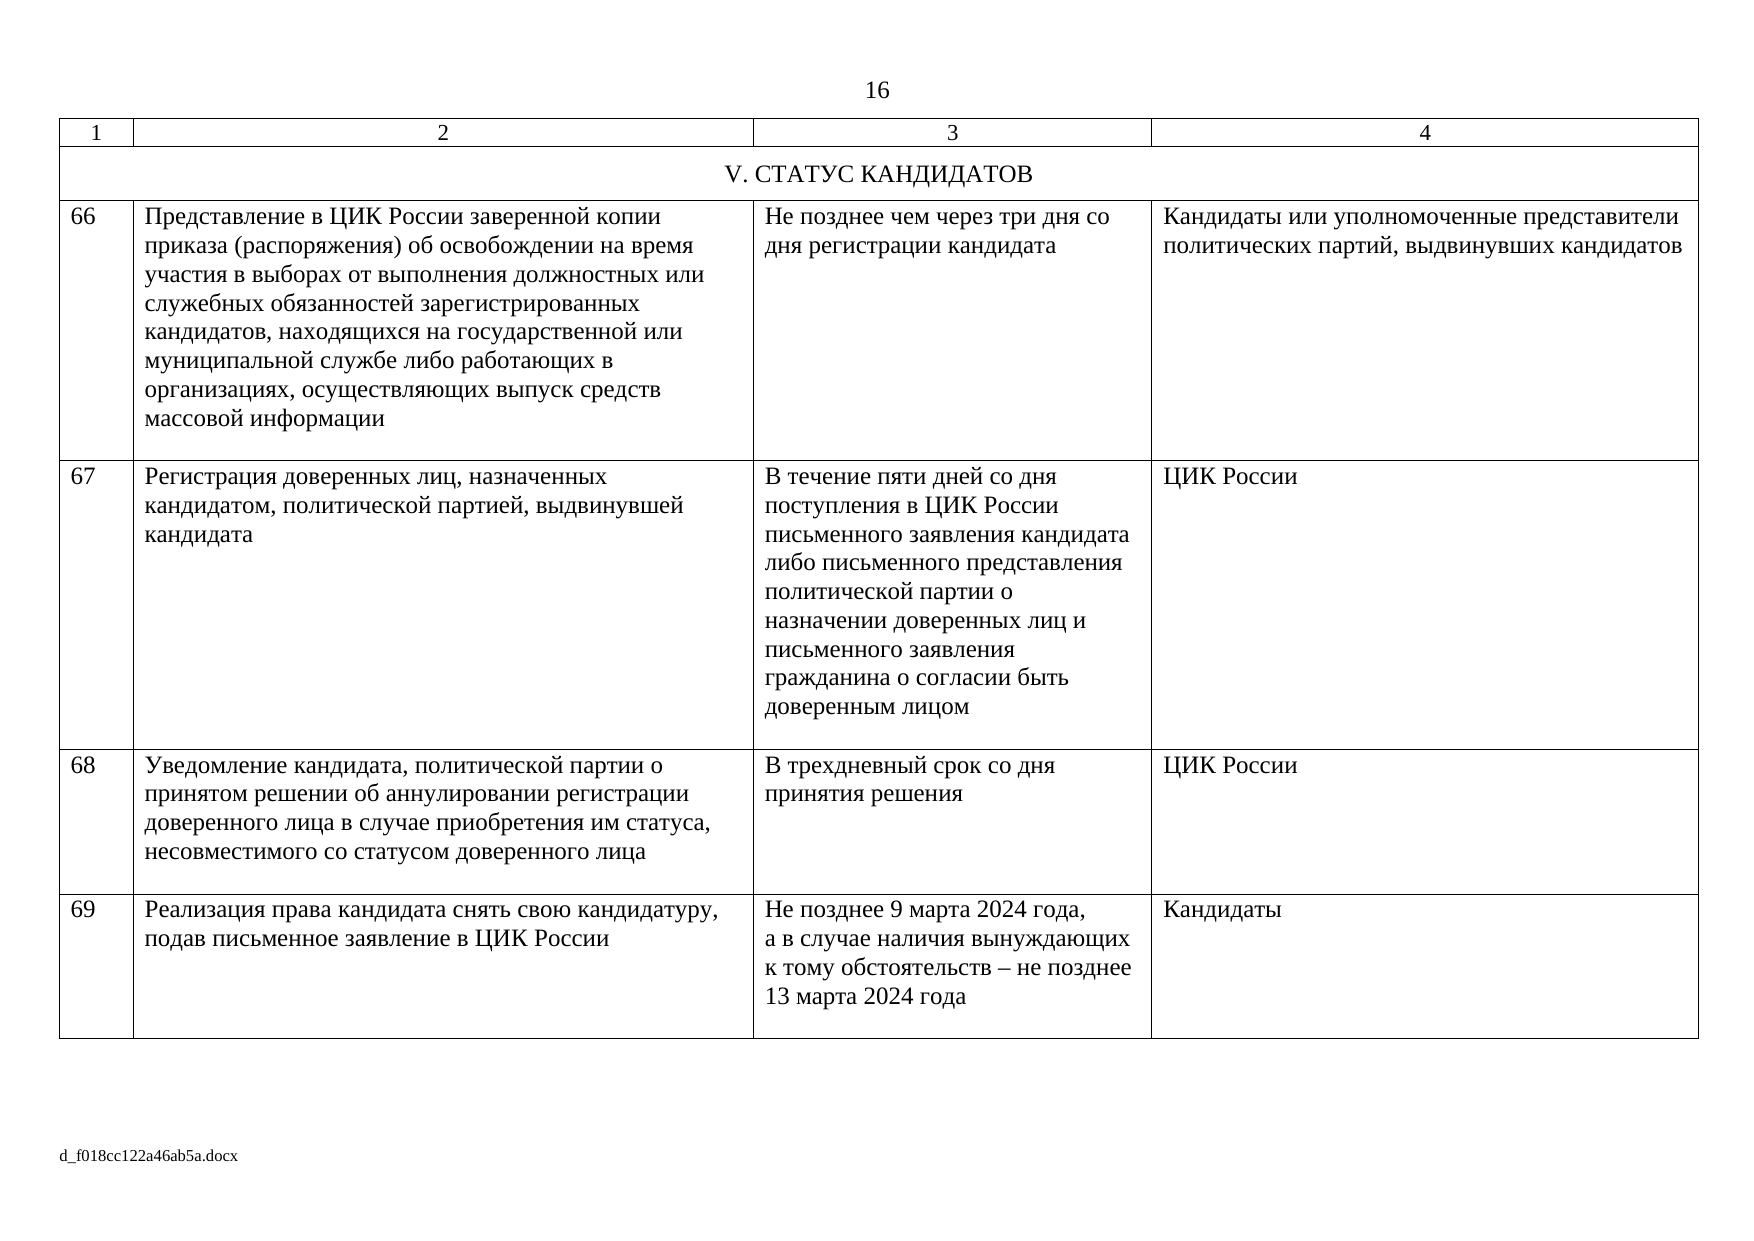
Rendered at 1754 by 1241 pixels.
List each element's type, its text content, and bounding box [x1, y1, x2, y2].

table_header 2 [134, 119, 753, 146]
table_cell Кандидаты или уполномоченные представители политических партий, выдвинувших кандидатов [1152, 201, 1698, 460]
table_header 4 [1152, 119, 1698, 146]
table_cell Не позднее 9 марта 2024 года, а в случае наличия вынуждающих к тому обстоятельств – не позднее 13 марта 2024 года [754, 895, 1151, 1038]
table_cell [60, 895, 133, 1038]
table_cell В течение пяти дней со дня поступления в ЦИК России письменного заявления кандидата либо письменного представления политической партии о назначении доверенных лиц и письменного заявления гражданина о согласии быть доверенным лицом [754, 461, 1151, 749]
table_header 3 [754, 119, 1151, 146]
table_cell Реализация права кандидата снять свою кандидатуру, подав письменное заявление в ЦИК России [134, 895, 753, 1038]
table_cell Кандидаты [1152, 895, 1698, 1038]
table_cell [60, 201, 133, 460]
table_cell Представление в ЦИК России заверенной копии приказа (распоряжения) об освобождении на время участия в выборах от выполнения должностных или служебных обязанностей зарегистрированных кандидатов, находящихся на государственной или муниципальной службе либо работающих в организациях, осуществляющих выпуск средств массовой информации [134, 201, 753, 460]
table_cell [60, 461, 133, 749]
table_cell V. СТАТУС КАНДИДАТОВ [60, 147, 1698, 200]
table_cell Уведомление кандидата, политической партии о принятом решении об аннулировании регистрации доверенного лица в случае приобретения им статуса, несовместимого со статусом доверенного лица [134, 750, 753, 893]
table_cell Регистрация доверенных лиц, назначенных кандидатом, политической партией, выдвинувшей кандидата [134, 461, 753, 749]
table_cell ЦИК России [1152, 750, 1698, 893]
table_cell В трехдневный срок со дня принятия решения [754, 750, 1151, 893]
table_cell Не позднее чем через три дня со дня регистрации кандидата [754, 201, 1151, 460]
table_cell ЦИК России [1152, 461, 1698, 749]
table_cell [60, 750, 133, 893]
table_header 1 [60, 119, 133, 146]
